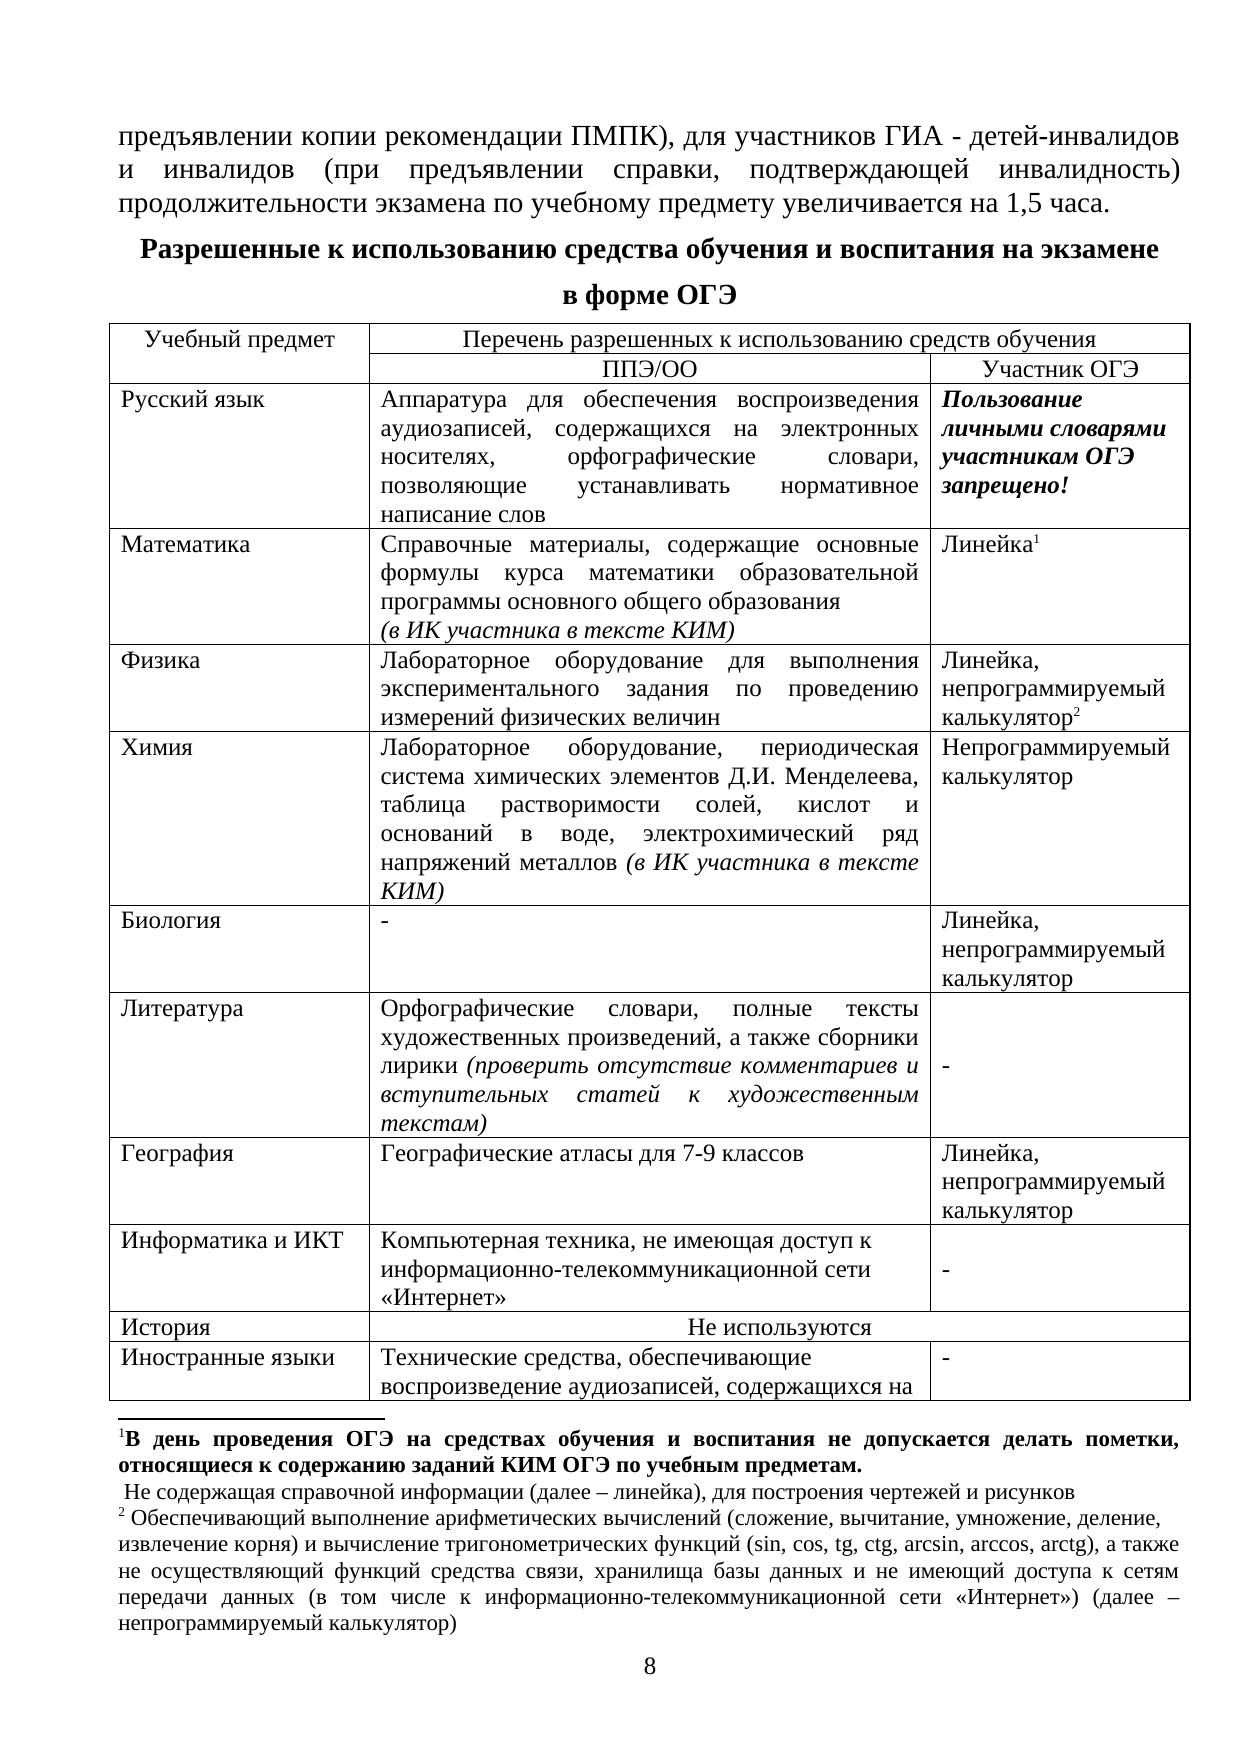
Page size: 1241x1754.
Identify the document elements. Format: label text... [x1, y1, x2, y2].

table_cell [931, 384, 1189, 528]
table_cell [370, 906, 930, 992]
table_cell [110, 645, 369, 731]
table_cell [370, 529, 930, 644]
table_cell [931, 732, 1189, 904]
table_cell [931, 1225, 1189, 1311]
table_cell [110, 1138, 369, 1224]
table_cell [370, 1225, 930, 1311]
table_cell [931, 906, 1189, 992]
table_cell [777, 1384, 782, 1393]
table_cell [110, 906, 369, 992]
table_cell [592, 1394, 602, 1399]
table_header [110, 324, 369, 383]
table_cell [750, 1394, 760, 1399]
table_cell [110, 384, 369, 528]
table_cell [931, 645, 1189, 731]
text Разрешенные к использованию средства обучения и воспитания на экзамене [118, 231, 1181, 265]
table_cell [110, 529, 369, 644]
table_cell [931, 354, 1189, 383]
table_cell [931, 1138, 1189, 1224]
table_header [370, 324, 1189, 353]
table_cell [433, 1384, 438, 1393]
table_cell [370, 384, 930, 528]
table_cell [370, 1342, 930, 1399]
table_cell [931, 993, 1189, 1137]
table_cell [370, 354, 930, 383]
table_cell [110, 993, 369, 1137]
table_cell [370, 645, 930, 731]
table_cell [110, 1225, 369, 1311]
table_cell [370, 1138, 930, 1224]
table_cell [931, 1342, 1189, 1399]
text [118, 118, 1181, 219]
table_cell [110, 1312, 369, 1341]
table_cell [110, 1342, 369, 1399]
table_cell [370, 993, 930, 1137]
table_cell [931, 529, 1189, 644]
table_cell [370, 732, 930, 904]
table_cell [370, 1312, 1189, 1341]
text в форме ОГЭ [118, 277, 1181, 311]
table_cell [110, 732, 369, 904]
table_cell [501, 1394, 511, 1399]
